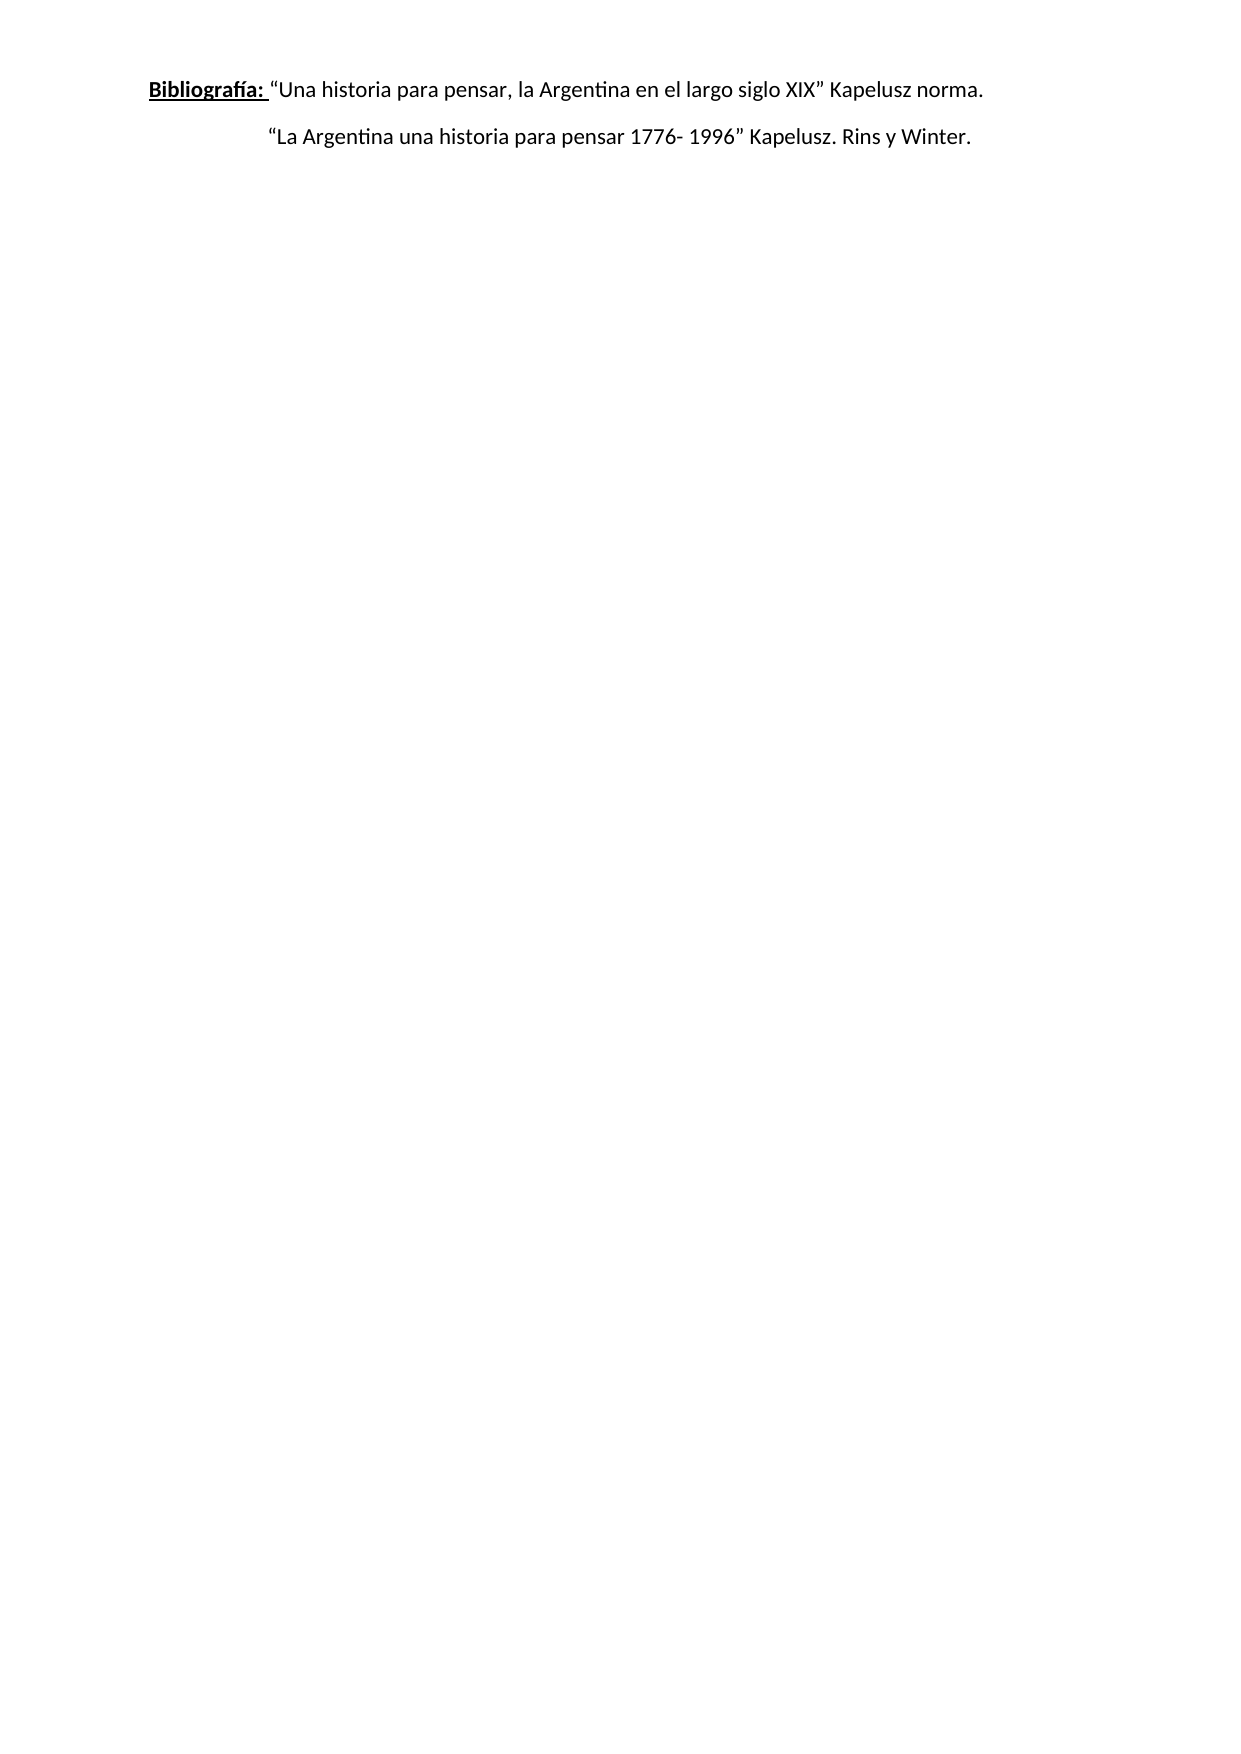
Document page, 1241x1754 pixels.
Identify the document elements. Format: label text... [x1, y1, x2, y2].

text “La Argentina una historia para pensar 1776- 1996” Kapelusz. Rins y Winter. [75, 122, 1165, 150]
text Bibliografía: “Una historia para pensar, la Argentina en el largo siglo XIX” Kapelusz norma. [75, 75, 1165, 103]
